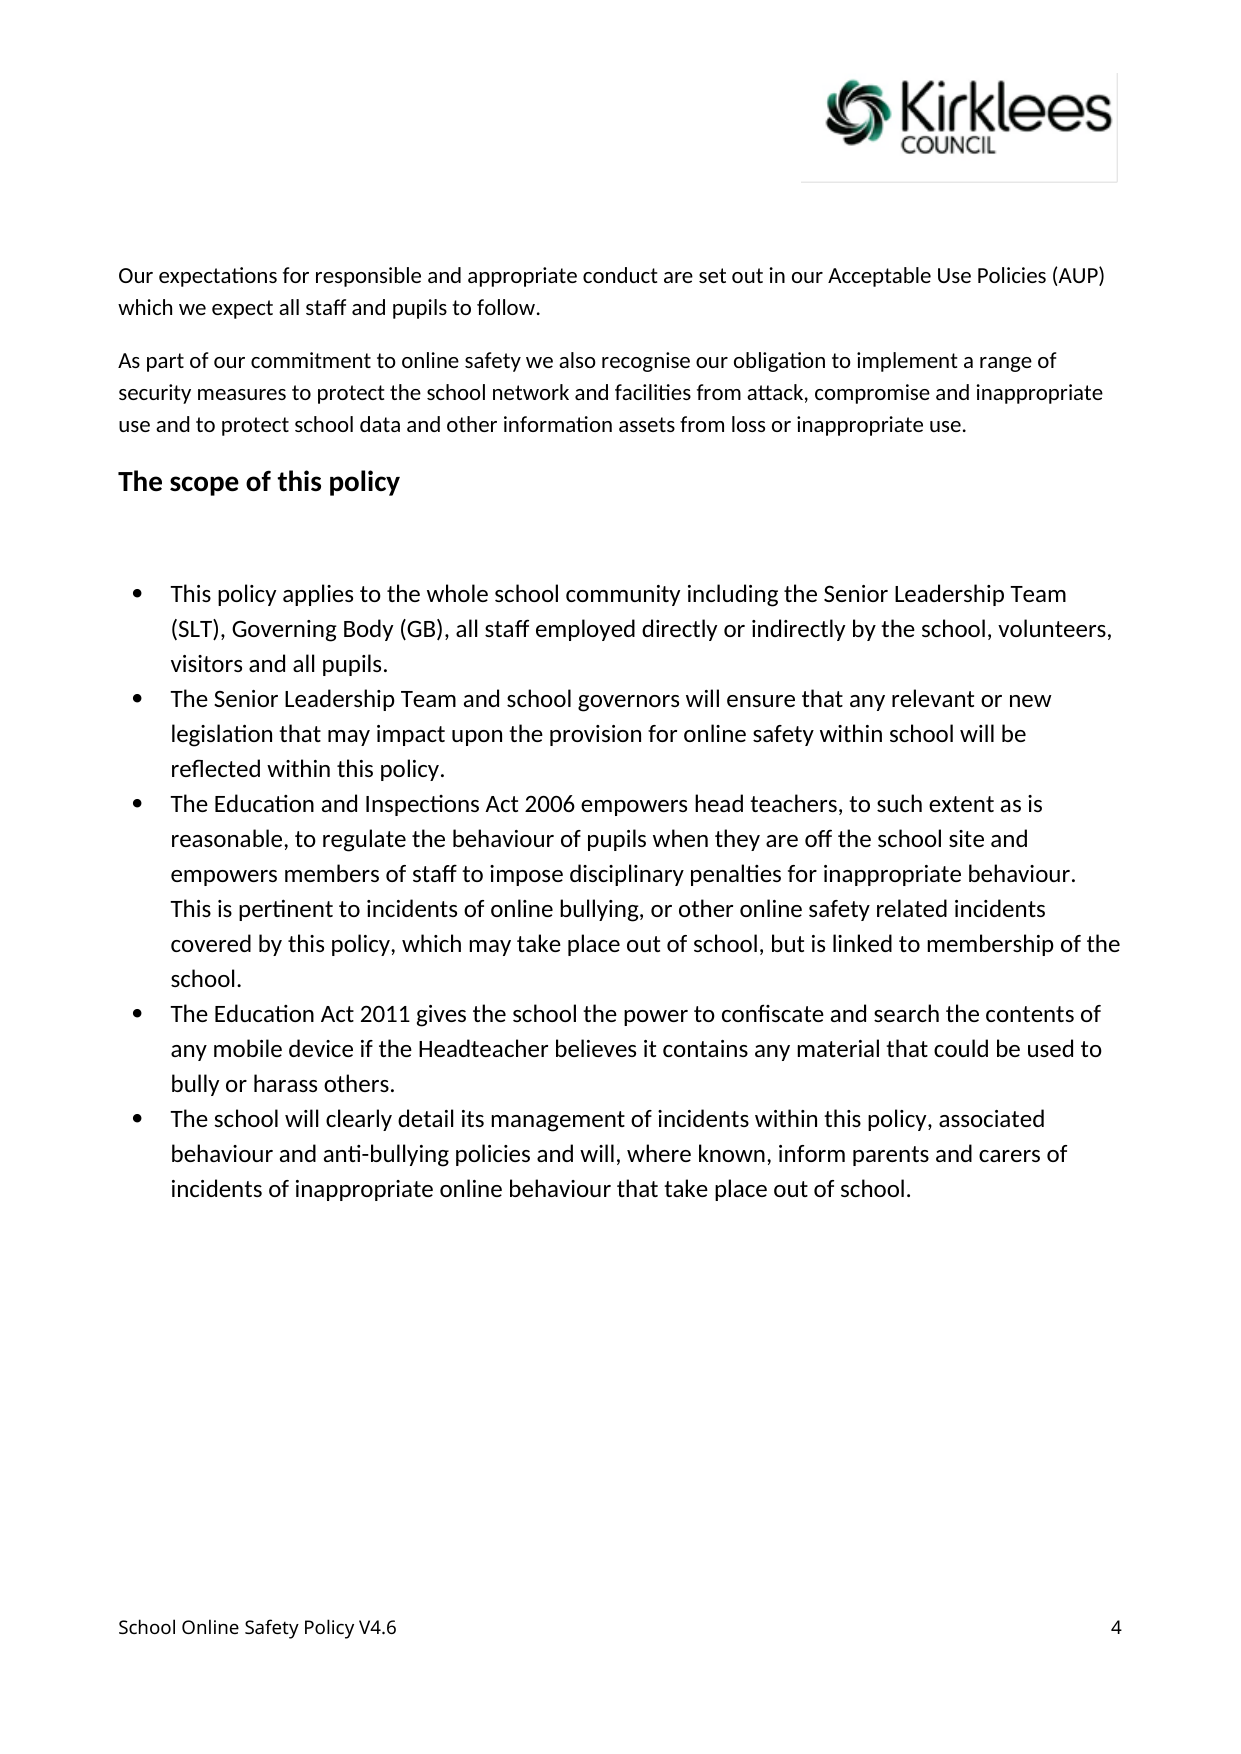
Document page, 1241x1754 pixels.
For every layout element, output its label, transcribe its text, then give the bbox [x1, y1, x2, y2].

text The Education Act 2011 gives the school the power to confiscate and search the contents of any mobile device if the Headteacher believes it contains any material that could be used to bully or harass others. [133, 998, 1122, 1099]
picture [801, 73, 1119, 184]
text This policy applies to the whole school community including the Senior Leadership Team (SLT), Governing Body (GB), all staff employed directly or indirectly by the school, volunteers, visitors and all pupils. [133, 578, 1122, 679]
text The scope of this policy [118, 463, 1122, 499]
text The school will clearly detail its management of incidents within this policy, associated behaviour and anti-bullying policies and will, where known, inform parents and carers of incidents of inappropriate online behaviour that take place out of school. [133, 1103, 1122, 1204]
text Our expectations for responsible and appropriate conduct are set out in our Acceptable Use Policies (AUP) which we expect all staff and pupils to follow. [118, 261, 1122, 321]
text As part of our commitment to online safety we also recognise our obligation to implement a range of security measures to protect the school network and facilities from attack, compromise and inappropriate use and to protect school data and other information assets from loss or inappropriate use. [118, 346, 1122, 438]
text The Senior Leadership Team and school governors will ensure that any relevant or new legislation that may impact upon the provision for online safety within school will be reflected within this policy. [133, 683, 1122, 784]
text The Education and Inspections Act 2006 empowers head teachers, to such extent as is reasonable, to regulate the behaviour of pupils when they are off the school site and empowers members of staff to impose disciplinary penalties for inappropriate behaviour. This is pertinent to incidents of online bullying, or other online safety related incidents covered by this policy, which may take place out of school, but is linked to membership of the school. [133, 788, 1122, 994]
